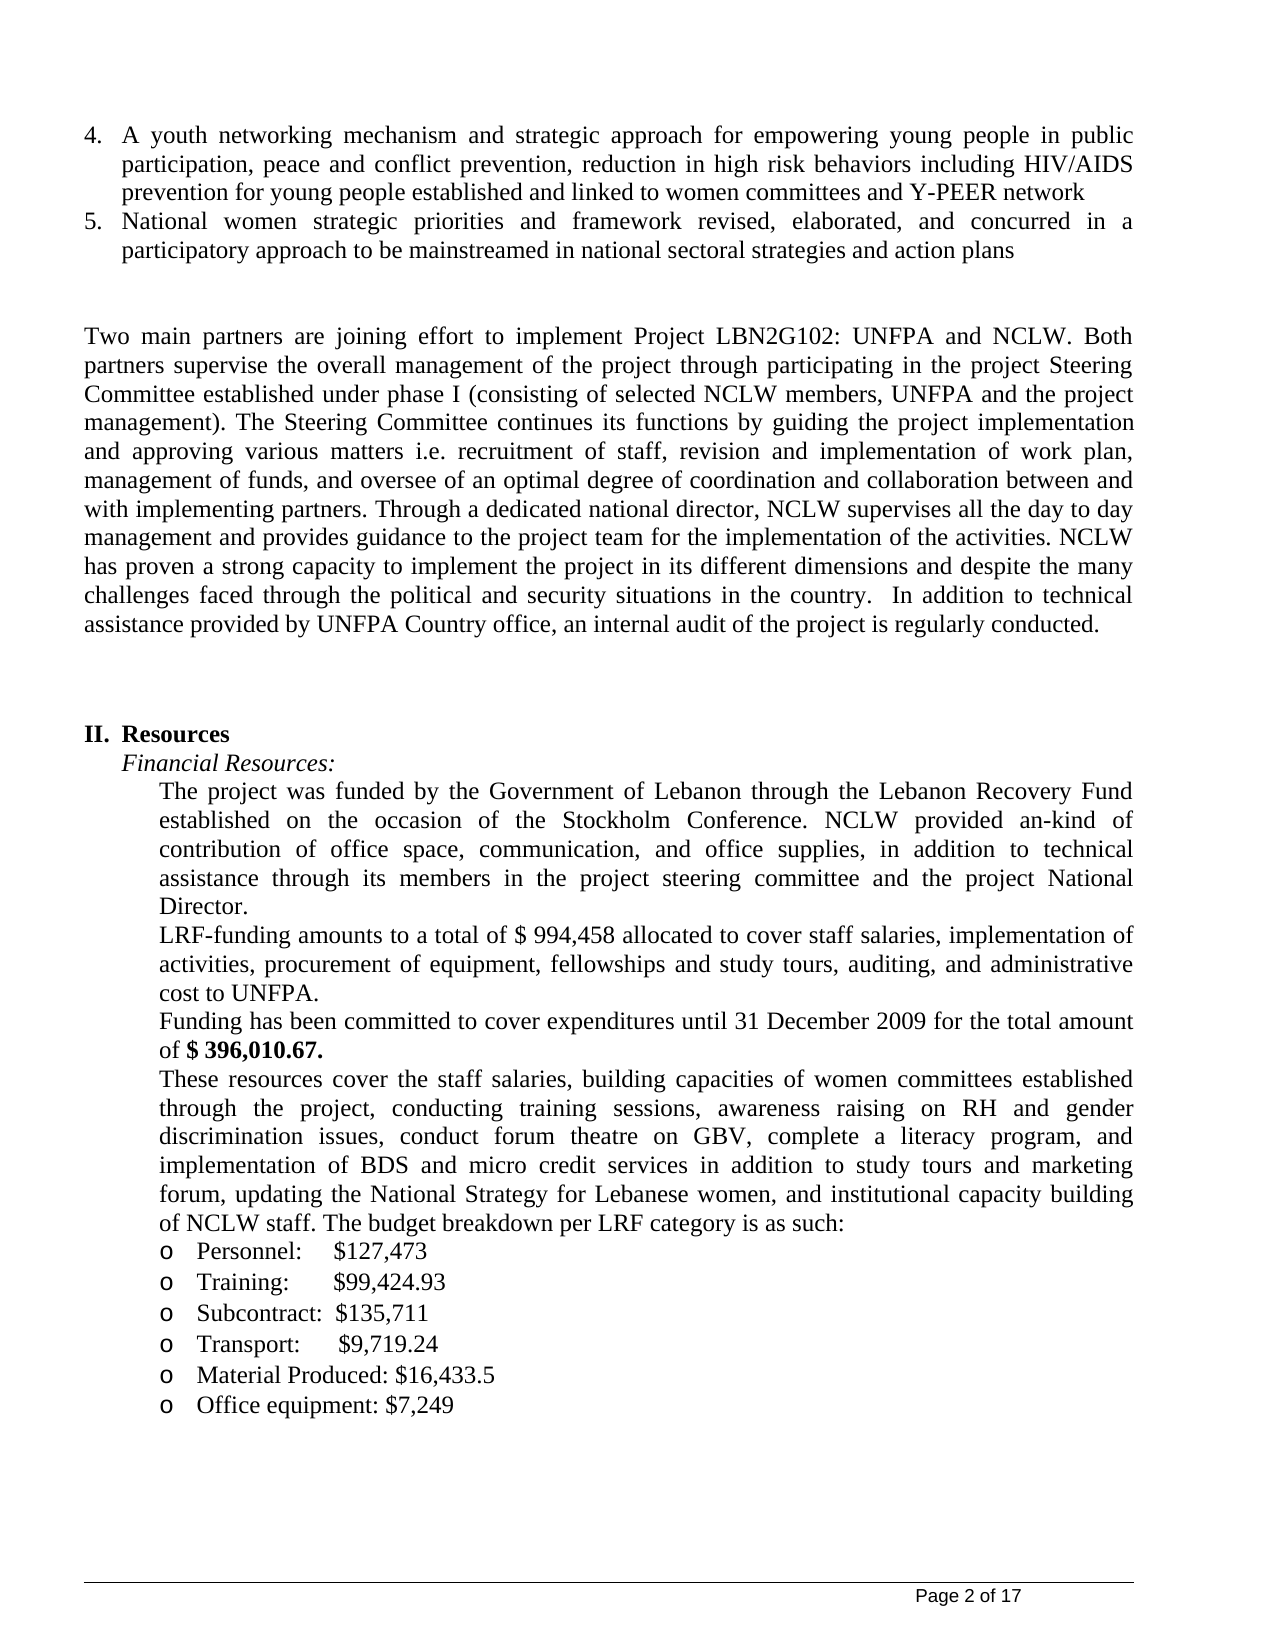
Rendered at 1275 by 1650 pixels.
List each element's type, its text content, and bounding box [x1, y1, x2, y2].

text Financial Resources: [121, 748, 1134, 776]
text LRF-funding amounts to a total of $ 994,458 allocated to cover staff salaries, implementation of activities, procurement of equipment, fellowships and study tours, auditing, and administrative cost to UNFPA. [159, 920, 1134, 1006]
text The project was funded by the Government of Lebanon through the Lebanon Recovery Fund established on the occasion of the Stockholm Conference. NCLW provided an-kind of contribution of office space, communication, and office supplies, in addition to technical assistance through its members in the project steering committee and the project National Director. [159, 776, 1134, 920]
text These resources cover the staff salaries, building capacities of women committees established through the project, conducting training sessions, awareness raising on RH and gender discrimination issues, conduct forum theatre on GBV, complete a literacy program, and implementation of BDS and micro credit services in addition to study tours and marketing forum, updating the National Strategy for Lebanese women, and institutional capacity building of NCLW staff. The budget breakdown per LRF category is as such: [159, 1064, 1134, 1236]
list A youth networking mechanism and strategic approach for empowering young people in public participation, peace and conflict prevention, reduction in high risk behaviors including HIV/AIDS prevention for young people established and linked to women committees and Y-PEER network [84, 120, 1134, 206]
list National women strategic priorities and framework revised, elaborated, and concurred in a participatory approach to be mainstreamed in national sectoral strategies and action plans [84, 206, 1134, 264]
list Material Produced: $16,433.5 [159, 1360, 1134, 1391]
list Personnel: $127,473 [159, 1236, 1134, 1267]
list Office equipment: $7,249 [159, 1391, 1134, 1421]
subtitle Resources [84, 719, 1134, 748]
text Funding has been committed to cover expenditures until 31 December 2009 for the total amount of $ 396,010.67. [159, 1006, 1134, 1064]
text Two main partners are joining effort to implement Project LBN2G102: UNFPA and NCLW. Both partners supervise the overall management of the project through participating in the project Steering Committee established under phase I (consisting of selected NCLW members, UNFPA and the project management). The Steering Committee continues its functions by guiding the project implementation and approving various matters i.e. recruitment of staff, revision and implementation of work plan, management of funds, and oversee of an optimal degree of coordination and collaboration between and with implementing partners. Through a dedicated national director, NCLW supervises all the day to day management and provides guidance to the project team for the implementation of the activities. NCLW has proven a strong capacity to implement the project in its different dimensions and despite the many challenges faced through the political and security situations in the country. In addition to technical assistance provided by UNFPA Country office, an internal audit of the project is regularly conducted. [84, 321, 1134, 637]
list Training: $99,424.93 [159, 1267, 1134, 1298]
list Subcontract: $135,711 [159, 1298, 1134, 1329]
list Transport: $9,719.24 [159, 1329, 1134, 1360]
